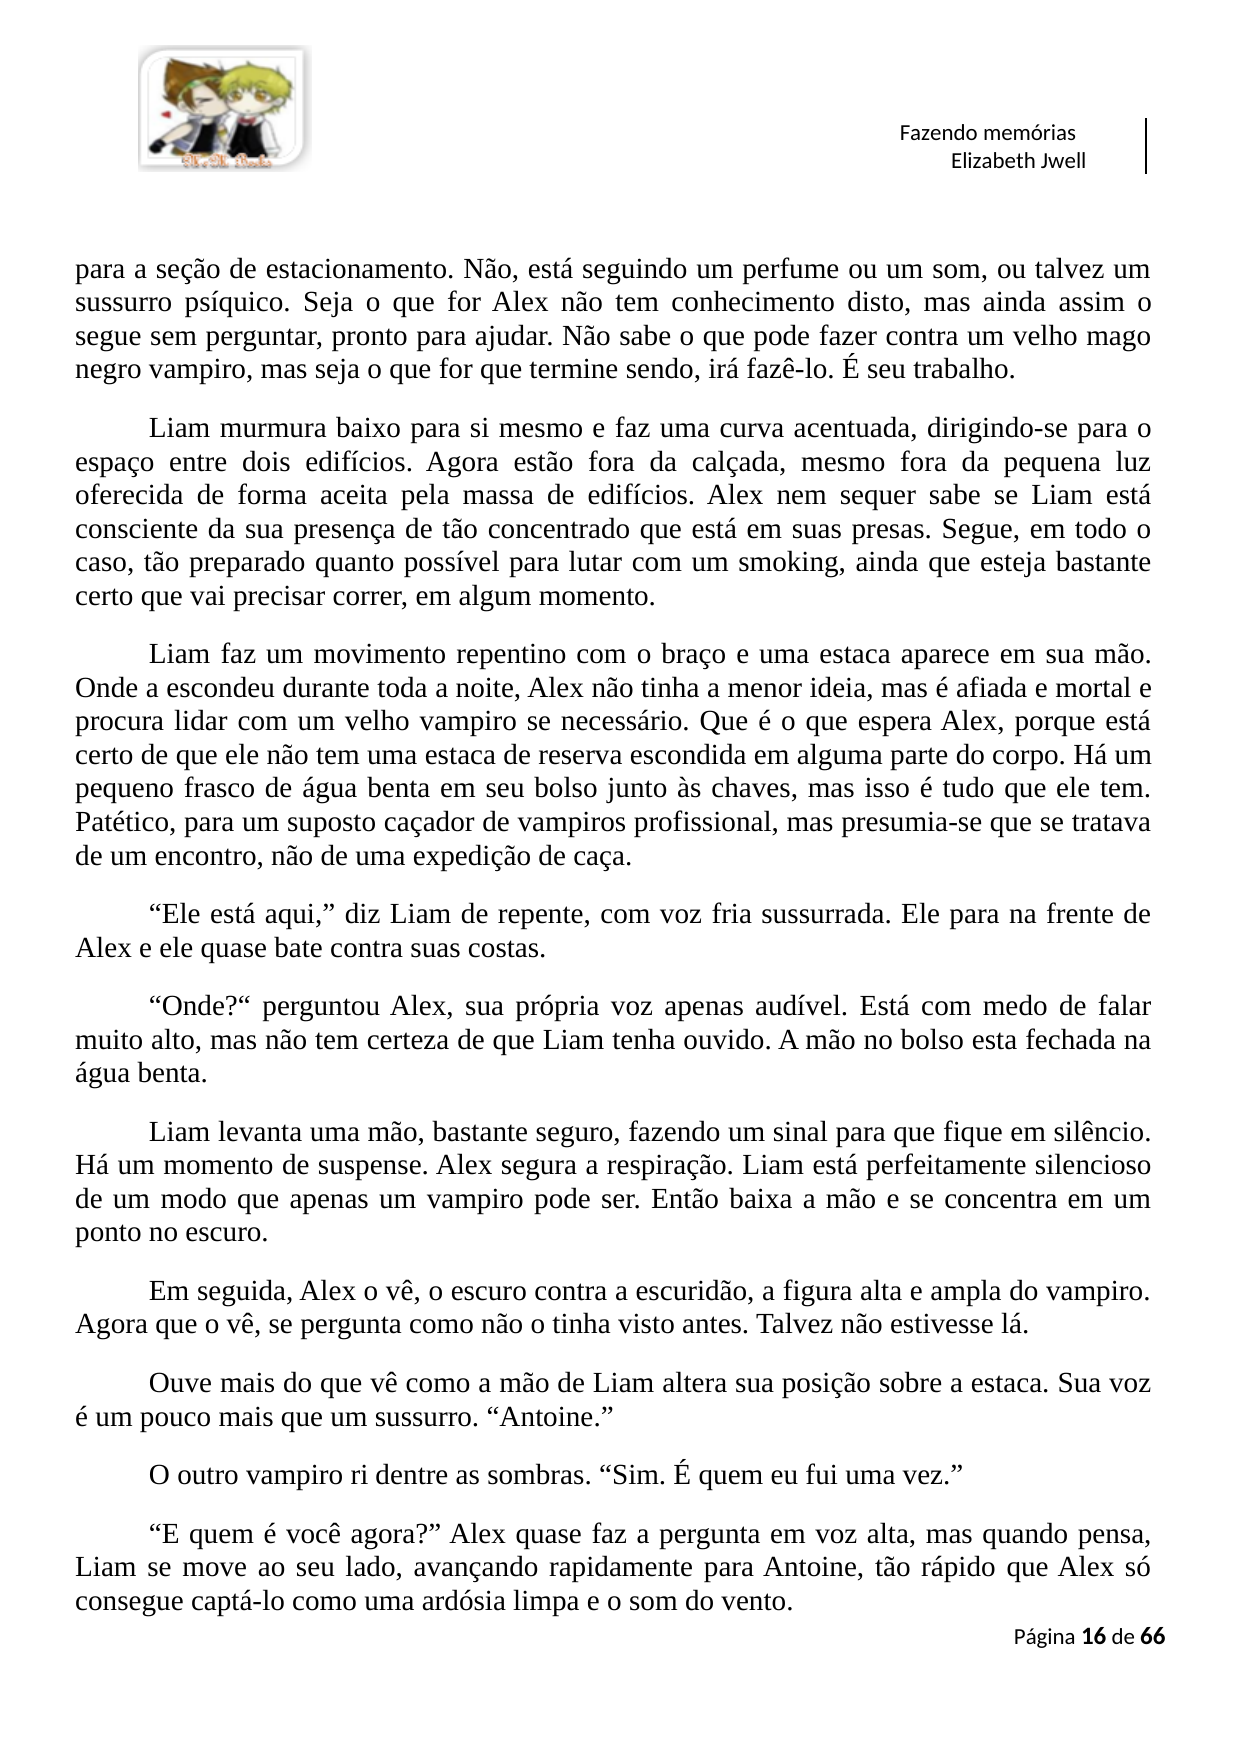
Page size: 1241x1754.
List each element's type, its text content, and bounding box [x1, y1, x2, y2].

text “Onde?“ perguntou Alex, sua própria voz apenas audível. Está com medo de falar muito alto, mas não tem certeza de que Liam tenha ouvido. A mão no bolso esta fechada na água benta. [75, 988, 1153, 1089]
picture [138, 45, 312, 172]
text Liam faz um movimento repentino com o braço e uma estaca aparece em sua mão. Onde a escondeu durante toda a noite, Alex não tinha a menor ideia, mas é afiada e mortal e procura lidar com um velho vampiro se necessário. Que é o que espera Alex, porque está certo de que ele não tem uma estaca de reserva escondida em alguma parte do corpo. Há um pequeno frasco de água benta em seu bolso junto às chaves, mas isso é tudo que ele tem. Patético, para um suposto caçador de vampiros profissional, mas presumia-se que se tratava de um encontro, não de uma expedição de caça. [75, 636, 1153, 871]
text O outro vampiro ri dentre as sombras. “Sim. É quem eu fui uma vez.” [75, 1457, 1153, 1491]
text Ouve mais do que vê como a mão de Liam altera sua posição sobre a estaca. Sua voz é um pouco mais que um sussurro. “Antoine.” [75, 1365, 1153, 1432]
text Liam murmura baixo para si mesmo e faz uma curva acentuada, dirigindo-se para o espaço entre dois edifícios. Agora estão fora da calçada, mesmo fora da pequena luz oferecida de forma aceita pela massa de edifícios. Alex nem sequer sabe se Liam está consciente da sua presença de tão concentrado que está em suas presas. Segue, em todo o caso, tão preparado quanto possível para lutar com um smoking, ainda que esteja bastante certo que vai precisar correr, em algum momento. [75, 410, 1153, 611]
text “Ele está aqui,” diz Liam de repente, com voz fria sussurrada. Ele para na frente de Alex e ele quase bate contra suas costas. [75, 896, 1153, 963]
text Em seguida, Alex o vê, o escuro contra a escuridão, a figura alta e ampla do vampiro. Agora que o vê, se pergunta como não o tinha visto antes. Talvez não estivesse lá. [75, 1273, 1153, 1340]
text Liam levanta uma mão, bastante seguro, fazendo um sinal para que fique em silêncio. Há um momento de suspense. Alex segura a respiração. Liam está perfeitamente silencioso de um modo que apenas um vampiro pode ser. Então baixa a mão e se concentra em um ponto no escuro. [75, 1114, 1153, 1248]
text “E quem é você agora?” Alex quase faz a pergunta em voz alta, mas quando pensa, Liam se move ao seu lado, avançando rapidamente para Antoine, tão rápido que Alex só consegue captá-lo como uma ardósia limpa e o som do vento. [75, 1516, 1153, 1616]
